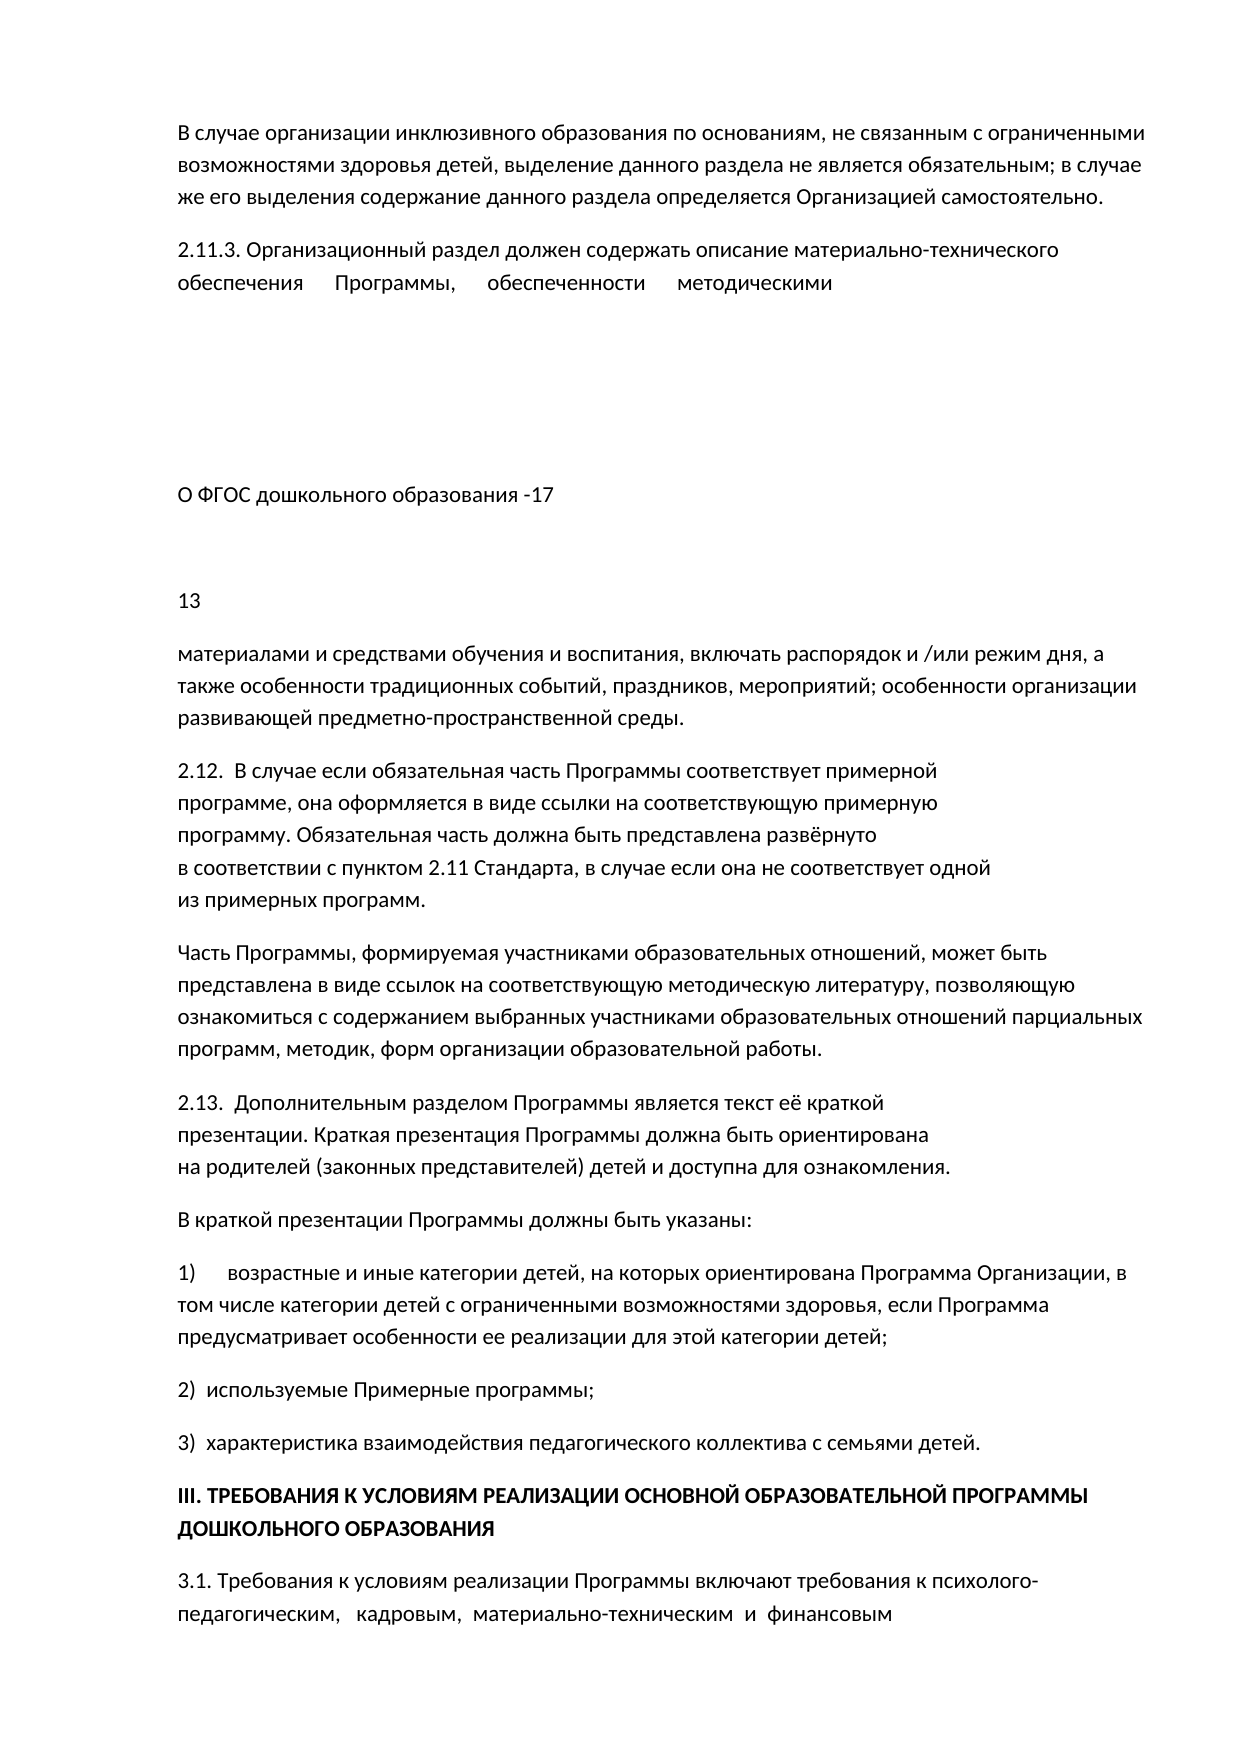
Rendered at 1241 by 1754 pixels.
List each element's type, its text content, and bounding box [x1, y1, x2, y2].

text материалами и средствами обучения и воспитания, включать распорядок и /или режим дня, а также особенности традиционных событий, праздников, мероприятий; особенности организации развивающей предметно-пространственной среды. [177, 639, 1152, 731]
text 3) характеристика взаимодействия педагогического коллектива с семьями детей. [177, 1428, 1152, 1456]
text 1) возрастные и иные категории детей, на которых ориентирована Программа Организации, в том числе категории детей с ограниченными возможностями здоровья, если Программа предусматривает особенности ее реализации для этой категории детей; [177, 1258, 1152, 1350]
text В краткой презентации Программы должны быть указаны: [177, 1205, 1152, 1233]
text 13 [177, 586, 1152, 614]
text Часть Программы, формируемая участниками образовательных отношений, может быть представлена в виде ссылок на соответствующую методическую литературу, позволяющую ознакомиться с содержанием выбранных участниками образовательных отношений парциальных программ, методик, форм организации образовательной работы. [177, 938, 1152, 1063]
text О ФГОС дошкольного образования -17 [177, 480, 1152, 508]
text 2.13. Дополнительным разделом Программы является текст её краткой презентации. Краткая презентация Программы должна быть ориентирована на родителей (законных представителей) детей и доступна для ознакомления. [177, 1088, 1152, 1180]
text 2) используемые Примерные программы; [177, 1375, 1152, 1403]
text 3.1. Требования к условиям реализации Программы включают требования к психолого-педагогическим, кадровым, материально-техническим и финансовым [177, 1567, 1152, 1627]
text 2.12. В случае если обязательная часть Программы соответствует примерной программе, она оформляется в виде ссылки на соответствующую примерную программу. Обязательная часть должна быть представлена развёрнуто в соответствии с пунктом 2.11 Стандарта, в случае если она не соответствует одной из примерных программ. [177, 756, 1152, 913]
text III. ТРЕБОВАНИЯ К УСЛОВИЯМ РЕАЛИЗАЦИИ ОСНОВНОЙ ОБРАЗОВАТЕЛЬНОЙ ПРОГРАММЫ ДОШКОЛЬНОГО ОБРАЗОВАНИЯ [177, 1481, 1152, 1542]
text В случае организации инклюзивного образования по основаниям, не связанным с ограниченными возможностями здоровья детей, выделение данного раздела не является обязательным; в случае же его выделения содержание данного раздела определяется Организацией самостоятельно. [177, 118, 1152, 211]
text 2.11.3. Организационный раздел должен содержать описание материально-технического обеспечения Программы, обеспеченности методическими [177, 236, 1152, 296]
